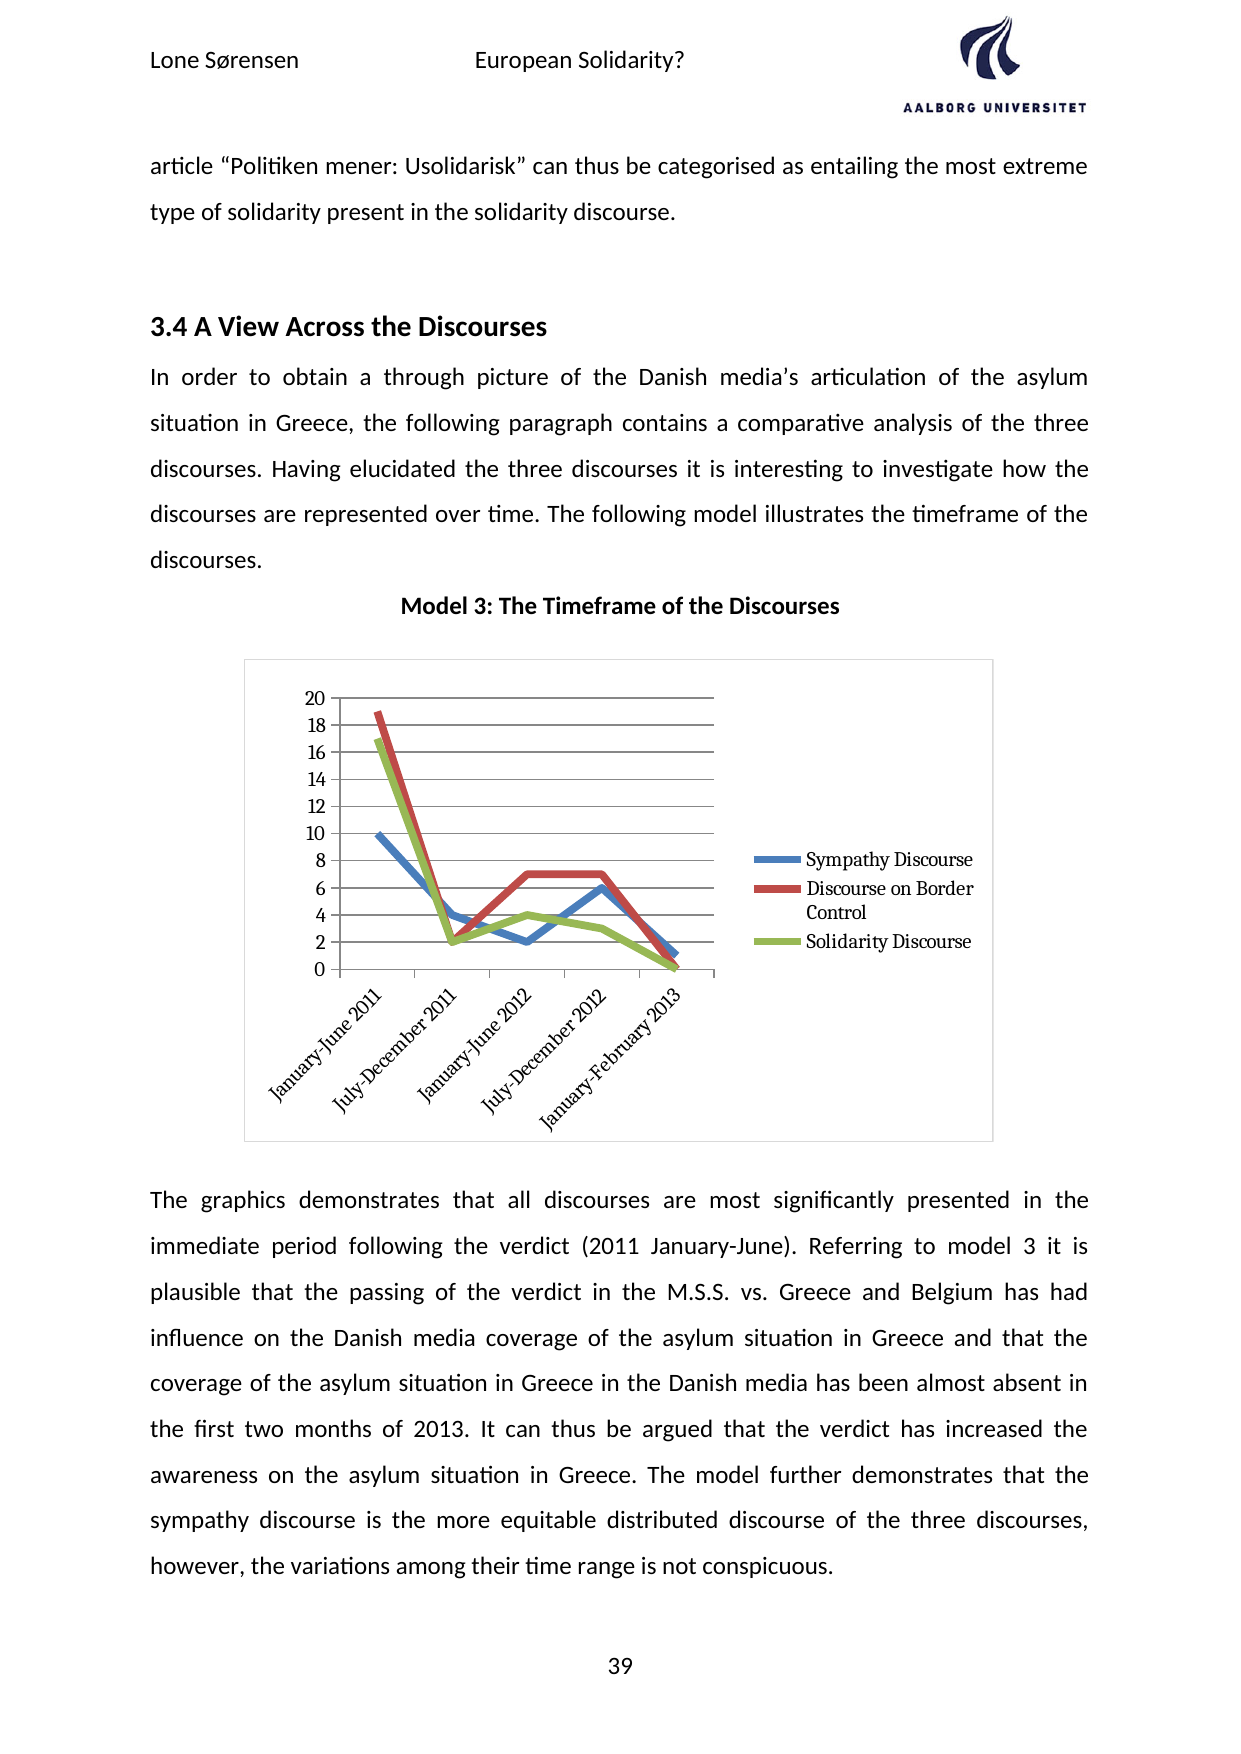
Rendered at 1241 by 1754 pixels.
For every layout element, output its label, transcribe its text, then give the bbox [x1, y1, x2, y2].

text In order to obtain a through picture of the Danish media’s articulation of the asylum situation in Greece, the following paragraph contains a comparative analysis of the three discourses. Having elucidated the three discourses it is interesting to investigate how the discourses are represented over time. The following model illustrates the timeframe of the discourses. [150, 361, 1090, 575]
subtitle 3.4 A View Across the Discourses [150, 308, 1090, 344]
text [150, 150, 1090, 226]
text The graphics demonstrates that all discourses are most significantly presented in the immediate period following the verdict (2011 January-June). Referring to model 3 it is plausible that the passing of the verdict in the M.S.S. vs. Greece and Belgium has had influence on the Danish media coverage of the asylum situation in Greece and that the coverage of the asylum situation in Greece in the Danish media has been almost absent in the first two months of 2013. It can thus be argued that the verdict has increased the awareness on the asylum situation in Greece. The model further demonstrates that the sympathy discourse is the more equitable distributed discourse of the three discourses, however, the variations among their time range is not conspicuous. [150, 1184, 1090, 1581]
text Model 3: The Timeframe of the Discourses [150, 590, 1090, 621]
picture [900, 0, 1092, 137]
